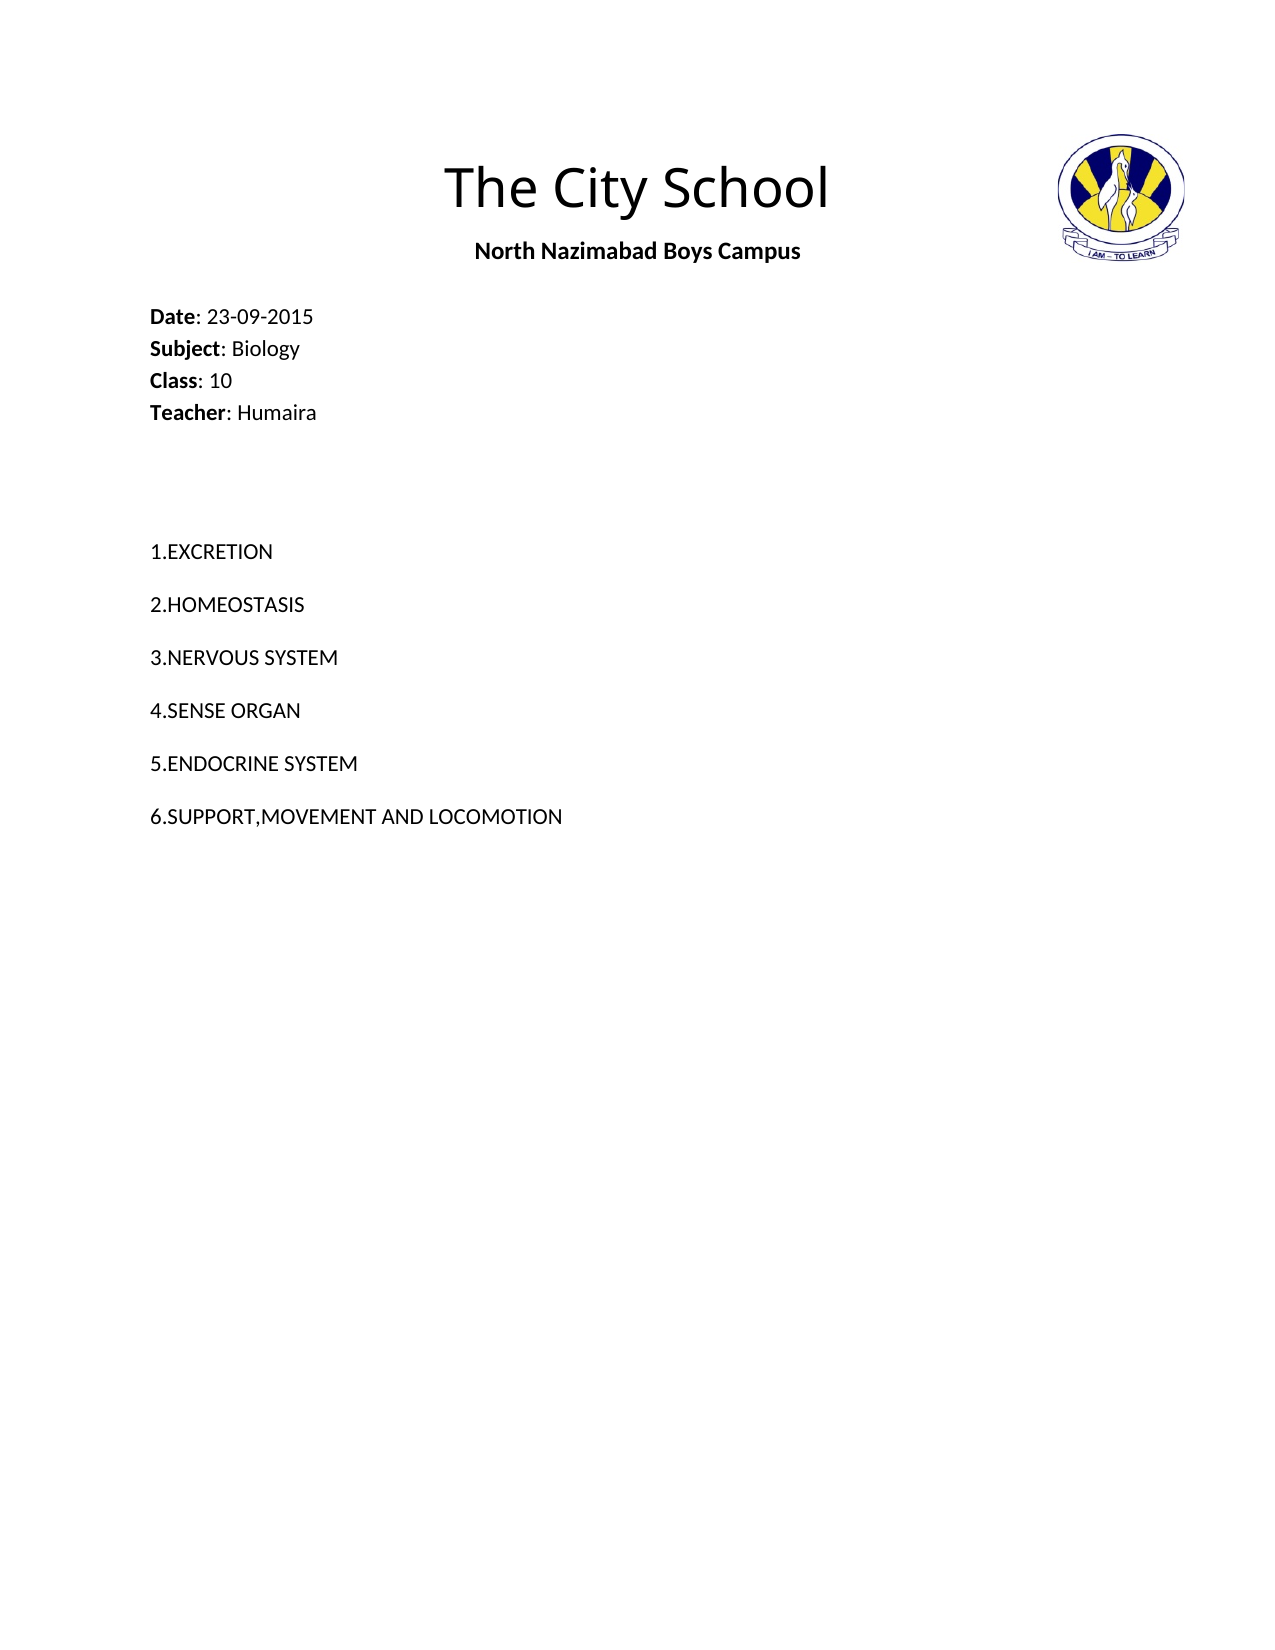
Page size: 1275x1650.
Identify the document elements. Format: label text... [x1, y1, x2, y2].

text Class: 10 [150, 366, 1125, 394]
text 2.HOMEOSTASIS [150, 590, 1125, 618]
text North Nazimabad Boys Campus [150, 235, 1125, 265]
text Subject: Biology [150, 334, 1125, 362]
text Teacher: Humaira [150, 398, 1125, 427]
text 5.ENDOCRINE SYSTEM [150, 749, 1125, 777]
text The City School [150, 150, 1125, 224]
text Date: 23-09-2015 [150, 302, 1125, 330]
picture [1057, 134, 1185, 263]
text 6.SUPPORT,MOVEMENT AND LOCOMOTION [150, 802, 1125, 830]
text 4.SENSE ORGAN [150, 696, 1125, 724]
text 3.NERVOUS SYSTEM [150, 643, 1125, 671]
text 1.EXCRETION [150, 537, 1125, 565]
